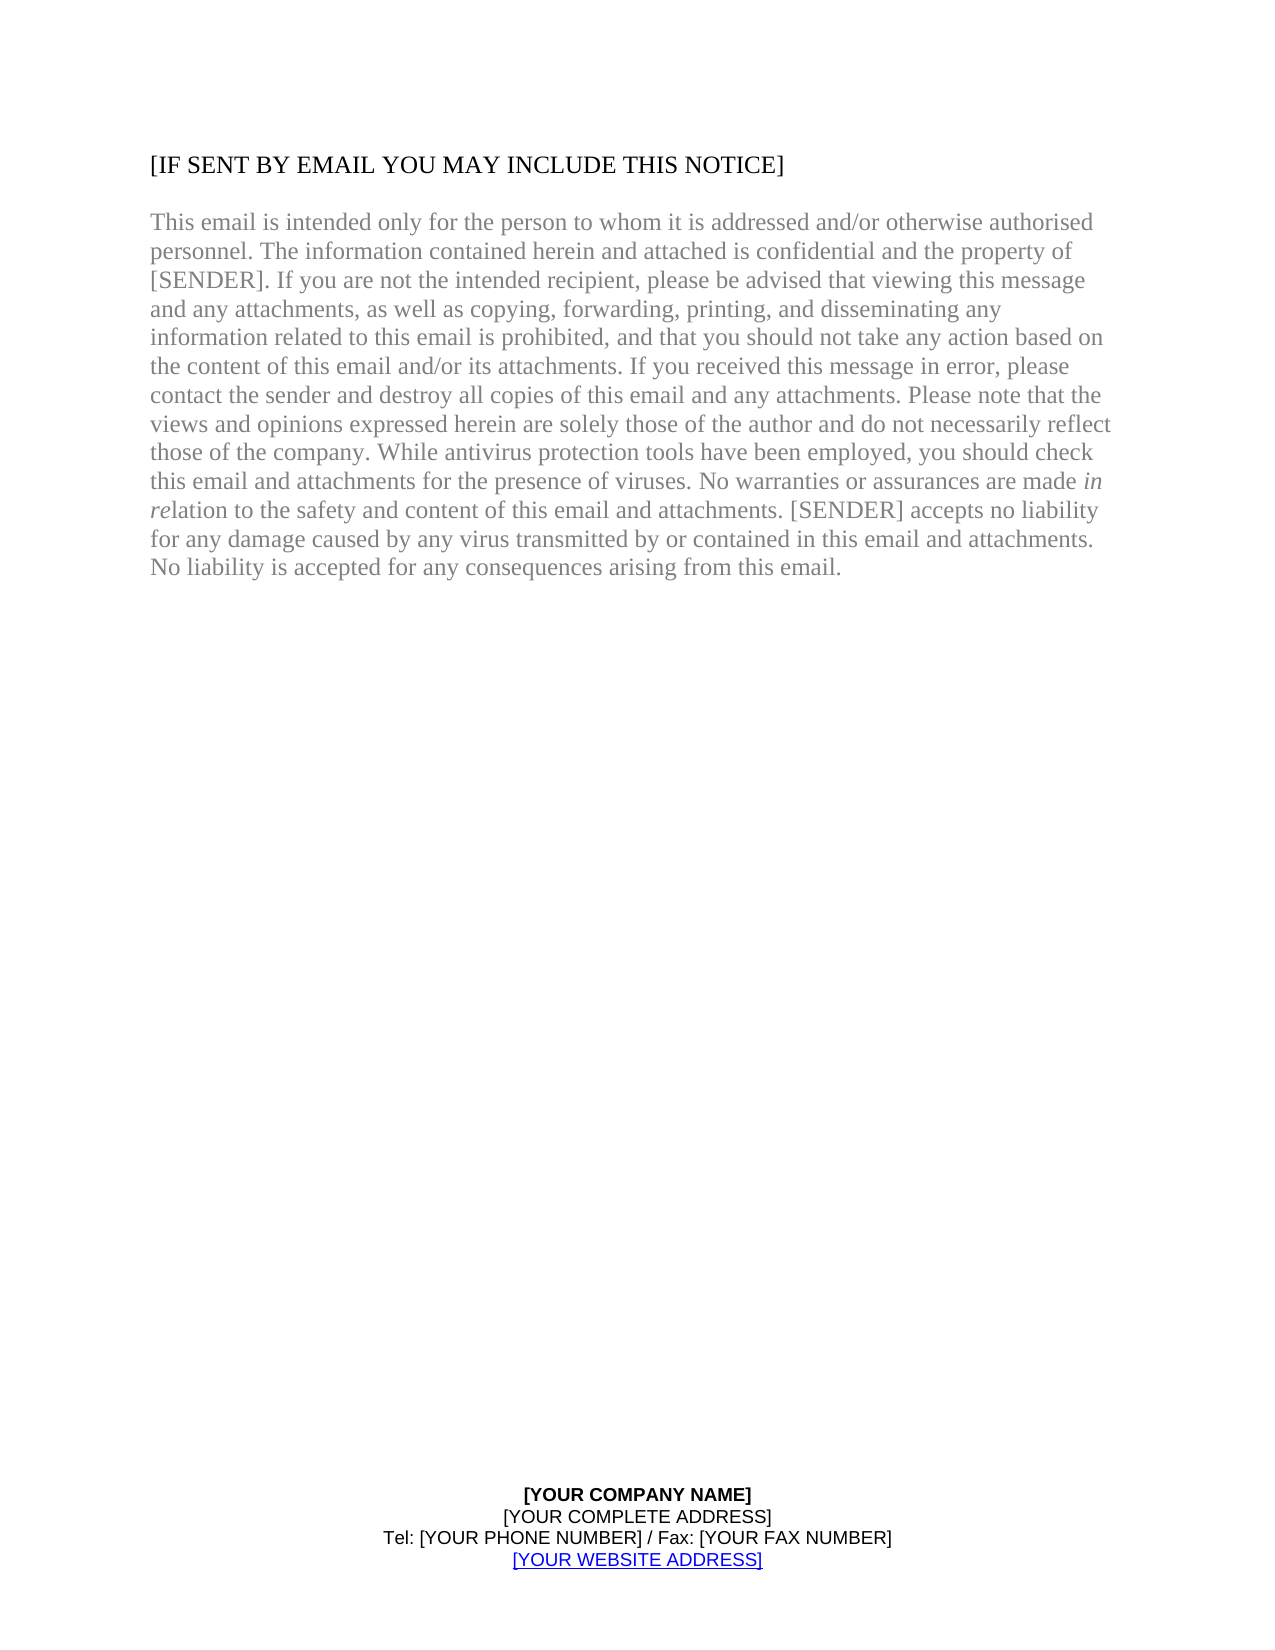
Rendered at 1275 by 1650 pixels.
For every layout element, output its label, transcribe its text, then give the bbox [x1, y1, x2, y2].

text [IF SENT BY EMAIL YOU MAY INCLUDE THIS NOTICE] [150, 150, 1125, 179]
text This email is intended only for the person to whom it is addressed and/or otherwise authorised personnel. The information contained herein and attached is confidential and the property of [SENDER]. If you are not the intended recipient, please be advised that viewing this message and any attachments, as well as copying, forwarding, printing, and disseminating any information related to this email is prohibited, and that you should not take any action based on the content of this email and/or its attachments. If you received this message in error, please contact the sender and destroy all copies of this email and any attachments. Please note that the views and opinions expressed herein are solely those of the author and do not necessarily reflect those of the company. While antivirus protection tools have been employed, you should check this email and attachments for the presence of viruses. No warranties or assurances are made in relation to the safety and content of this email and attachments. [SENDER] accepts no liability for any damage caused by any virus transmitted by or contained in this email and attachments. No liability is accepted for any consequences arising from this email. [150, 207, 1125, 581]
